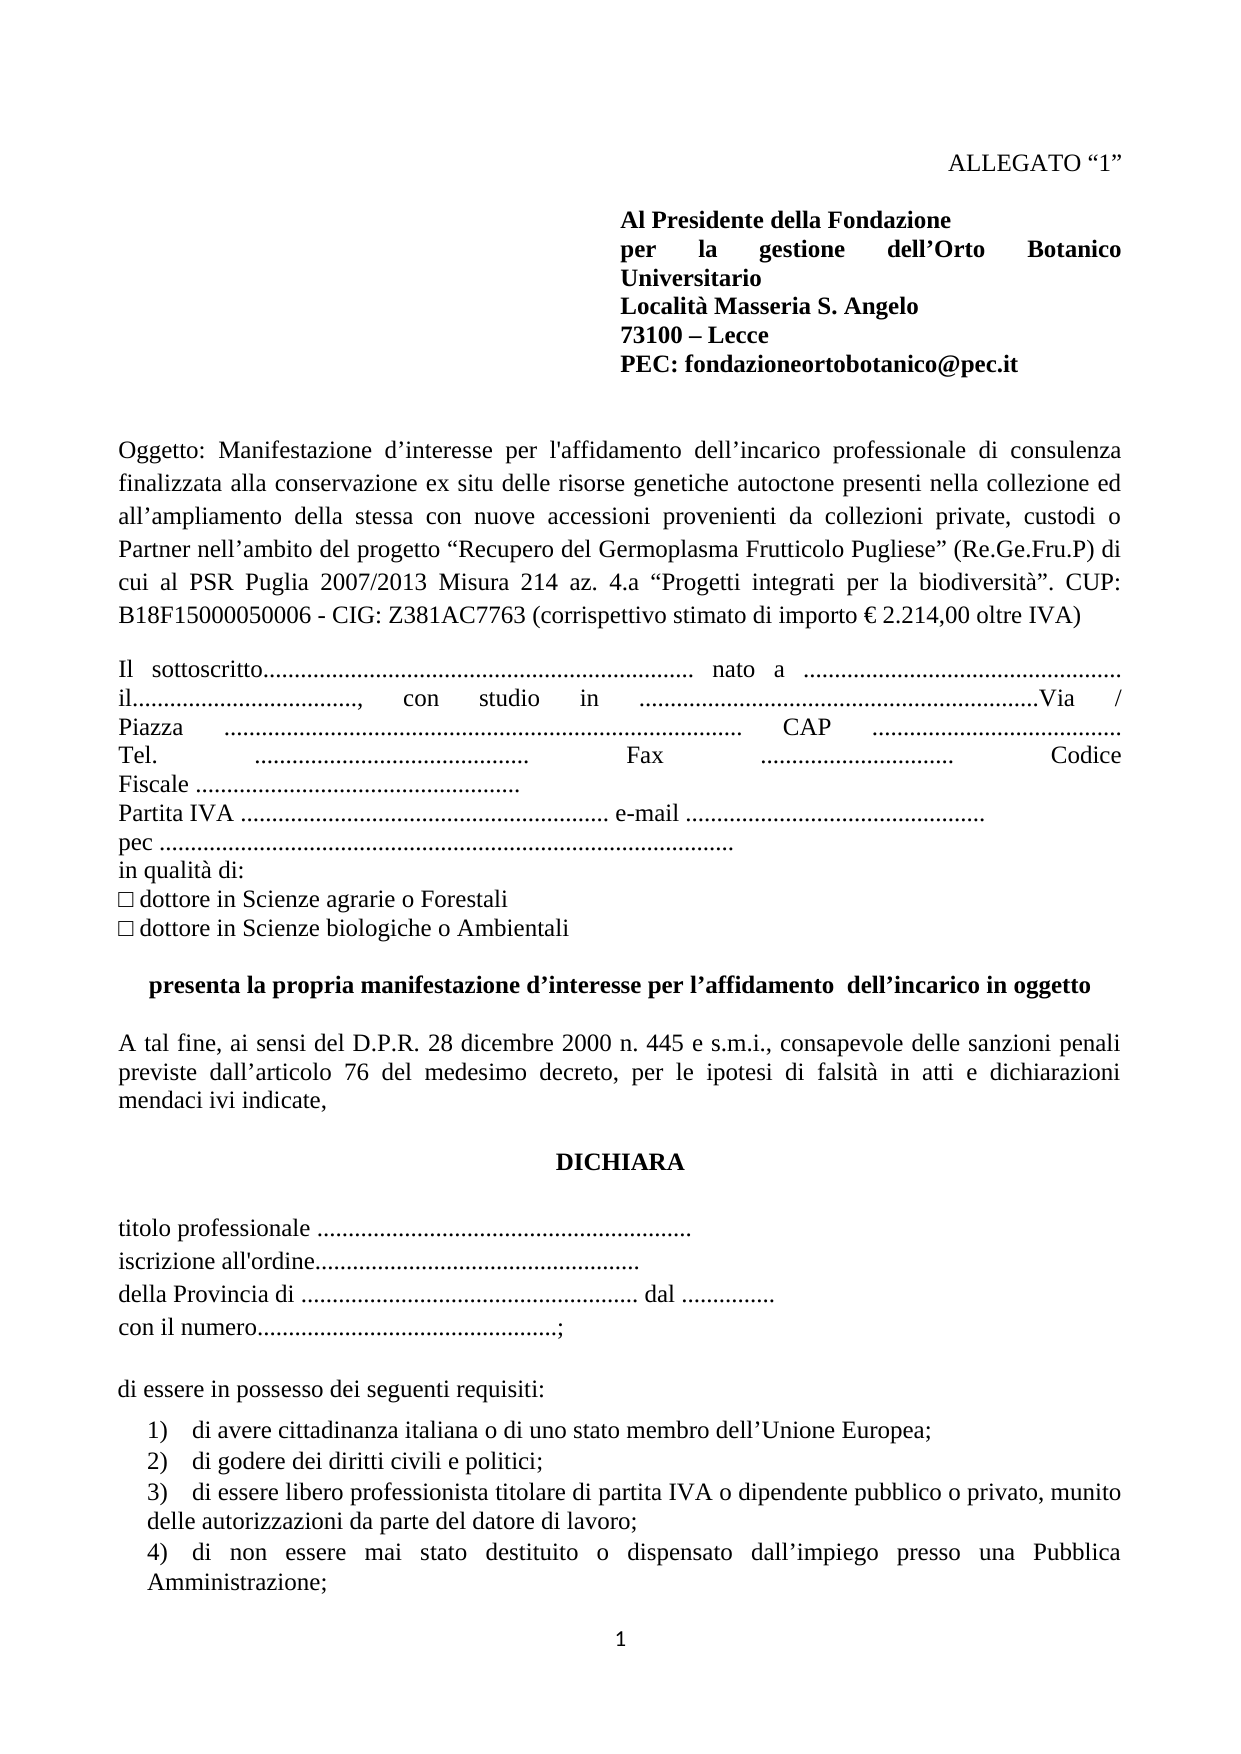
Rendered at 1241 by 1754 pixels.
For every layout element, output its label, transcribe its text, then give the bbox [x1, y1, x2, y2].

text 2) di godere dei diritti civili e politici; [147, 1446, 1122, 1475]
text per la gestione dell’Orto Botanico Universitario [620, 234, 1122, 291]
text 3) di essere libero professionista titolare di partita IVA o dipendente pubblico o privato, munito delle autorizzazioni da parte del datore di lavoro; [147, 1477, 1122, 1535]
text 73100 – Lecce [620, 320, 1122, 349]
text pec ............................................................................................ [118, 827, 1122, 855]
text □ dottore in Scienze biologiche o Ambientali [118, 913, 1122, 942]
text DICHIARA [118, 1147, 1122, 1176]
text in qualità di: [118, 855, 1122, 884]
text Località Masseria S. Angelo [620, 291, 1122, 320]
text con il numero................................................; [118, 1312, 1122, 1341]
text Il sottoscritto..................................................................... nato a ................................................... il...................................., con studio in ................................................................Via / Piazza ................................................................................... CAP ........................................ Tel. ............................................ Fax ............................... Codice Fiscale .................................................... [118, 654, 1122, 798]
text 4) di non essere mai stato destituito o dispensato dall’impiego presso una Pubblica Amministrazione; [147, 1537, 1122, 1595]
text titolo professionale ............................................................ [118, 1213, 1122, 1242]
text PEC: fondazioneortobotanico@pec.it [620, 349, 1122, 378]
text 1) di avere cittadinanza italiana o di uno stato membro dell’Unione Europea; [147, 1415, 1122, 1444]
text presenta la propria manifestazione d’interesse per l’affidamento dell’incarico in oggetto [118, 970, 1122, 999]
text A tal fine, ai sensi del D.P.R. 28 dicembre 2000 n. 445 e s.m.i., consapevole delle sanzioni penali previste dall’articolo 76 del medesimo decreto, per le ipotesi di falsità in atti e dichiarazioni mendaci ivi indicate, [118, 1028, 1122, 1114]
text iscrizione all'ordine.................................................... [118, 1246, 1122, 1275]
text Oggetto: Manifestazione d’interesse per l'affidamento dell’incarico professionale di consulenza finalizzata alla conservazione ex situ delle risorse genetiche autoctone presenti nella collezione ed all’ampliamento della stessa con nuove accessioni provenienti da collezioni private, custodi o Partner nell’ambito del progetto “Recupero del Germoplasma Frutticolo Pugliese” (Re.Ge.Fru.P) di cui al PSR Puglia 2007/2013 Misura 214 az. 4.a “Progetti integrati per la biodiversità”. CUP: B18F15000050006 - CIG: Z381AC7763 (corrispettivo stimato di importo € 2.214,00 oltre IVA) [118, 435, 1122, 629]
text Al Presidente della Fondazione [620, 205, 1122, 234]
text Partita IVA ........................................................... e-mail ................................................ [118, 798, 1122, 827]
text ALLEGATO “1” [118, 148, 1122, 176]
text della Provincia di ...................................................... dal ............... [118, 1279, 1122, 1308]
text □ dottore in Scienze agrarie o Forestali [118, 884, 1122, 913]
text di essere in possesso dei seguenti requisiti: [117, 1374, 1122, 1403]
